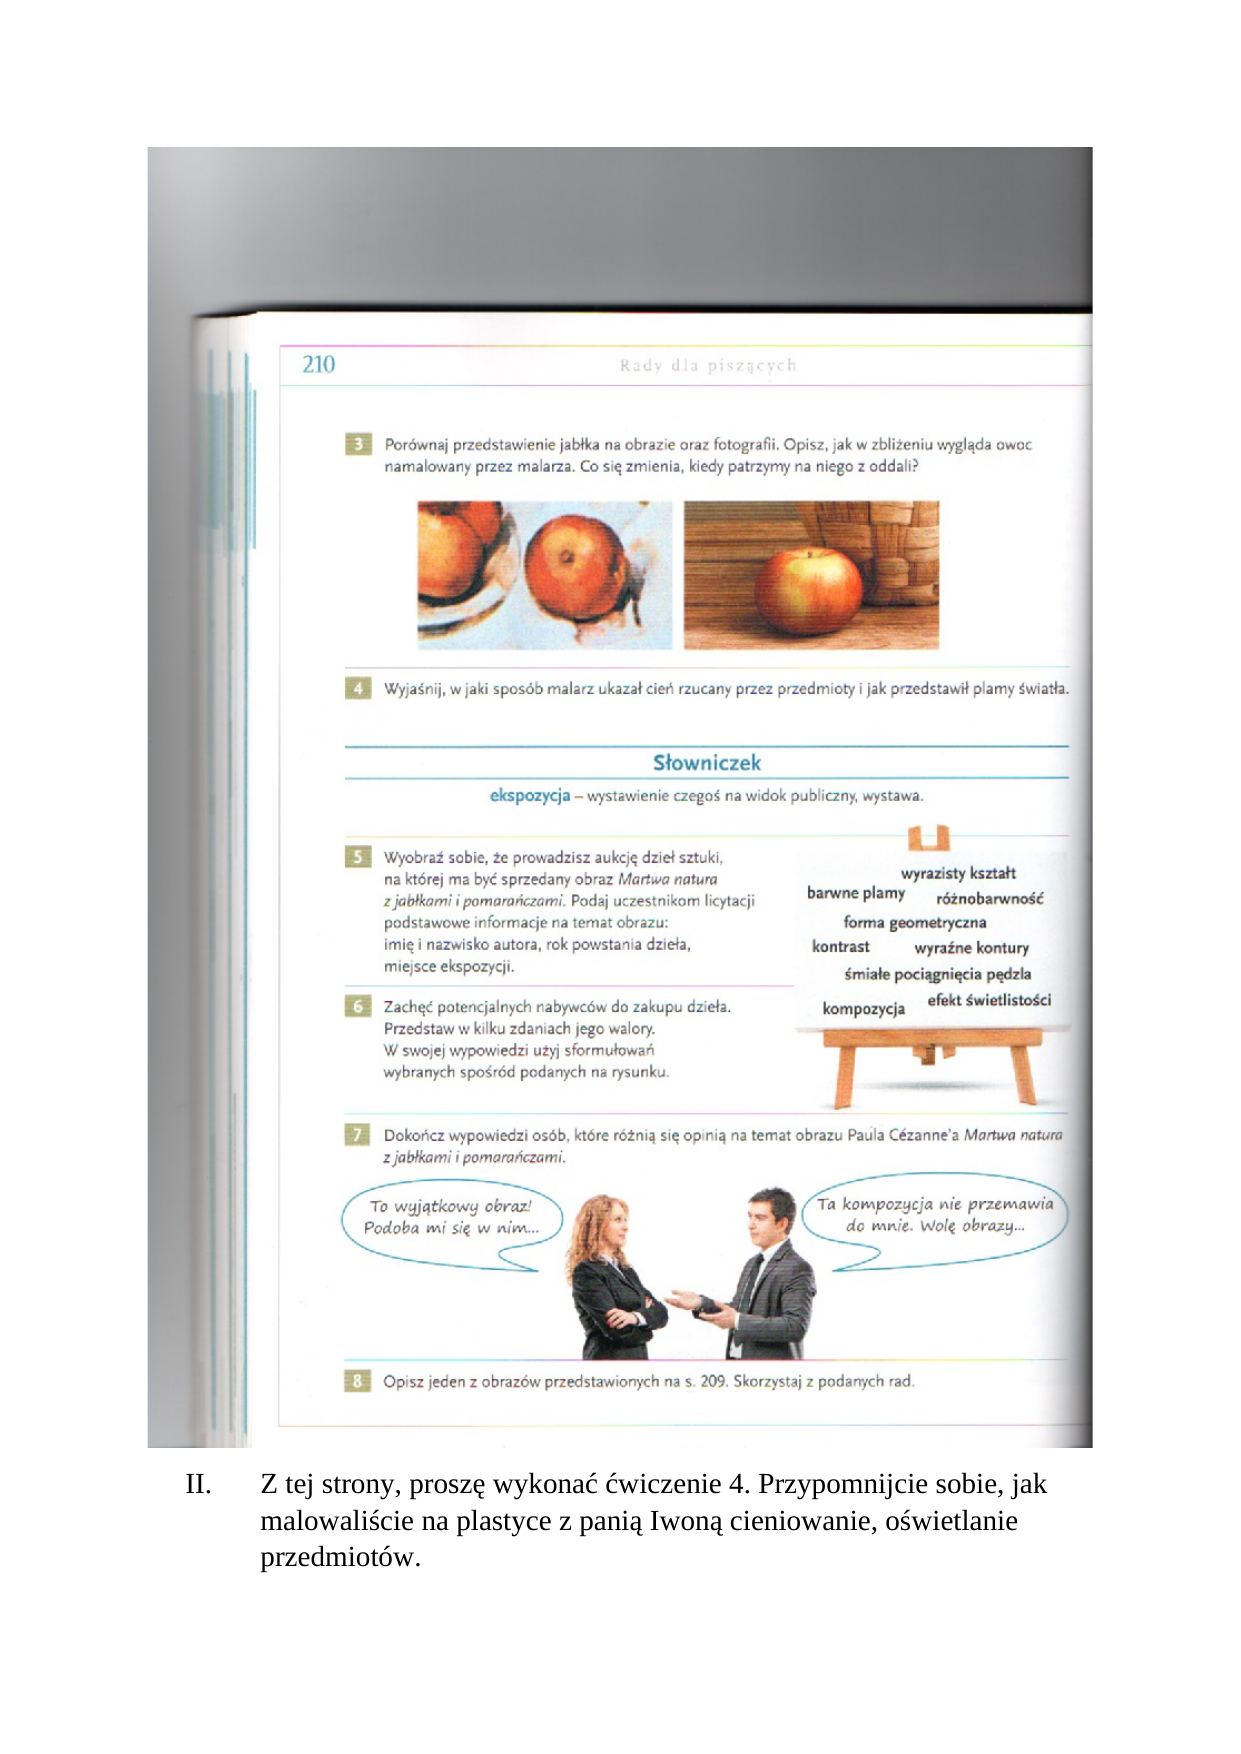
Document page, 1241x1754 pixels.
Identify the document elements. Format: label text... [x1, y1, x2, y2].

list Z tej strony, proszę wykonać ćwiczenie 4. Przypomnijcie sobie, jak malowaliście na plastyce z panią Iwoną cieniowanie, oświetlanie przedmiotów. [185, 1467, 1093, 1572]
picture [147, 147, 1093, 1448]
